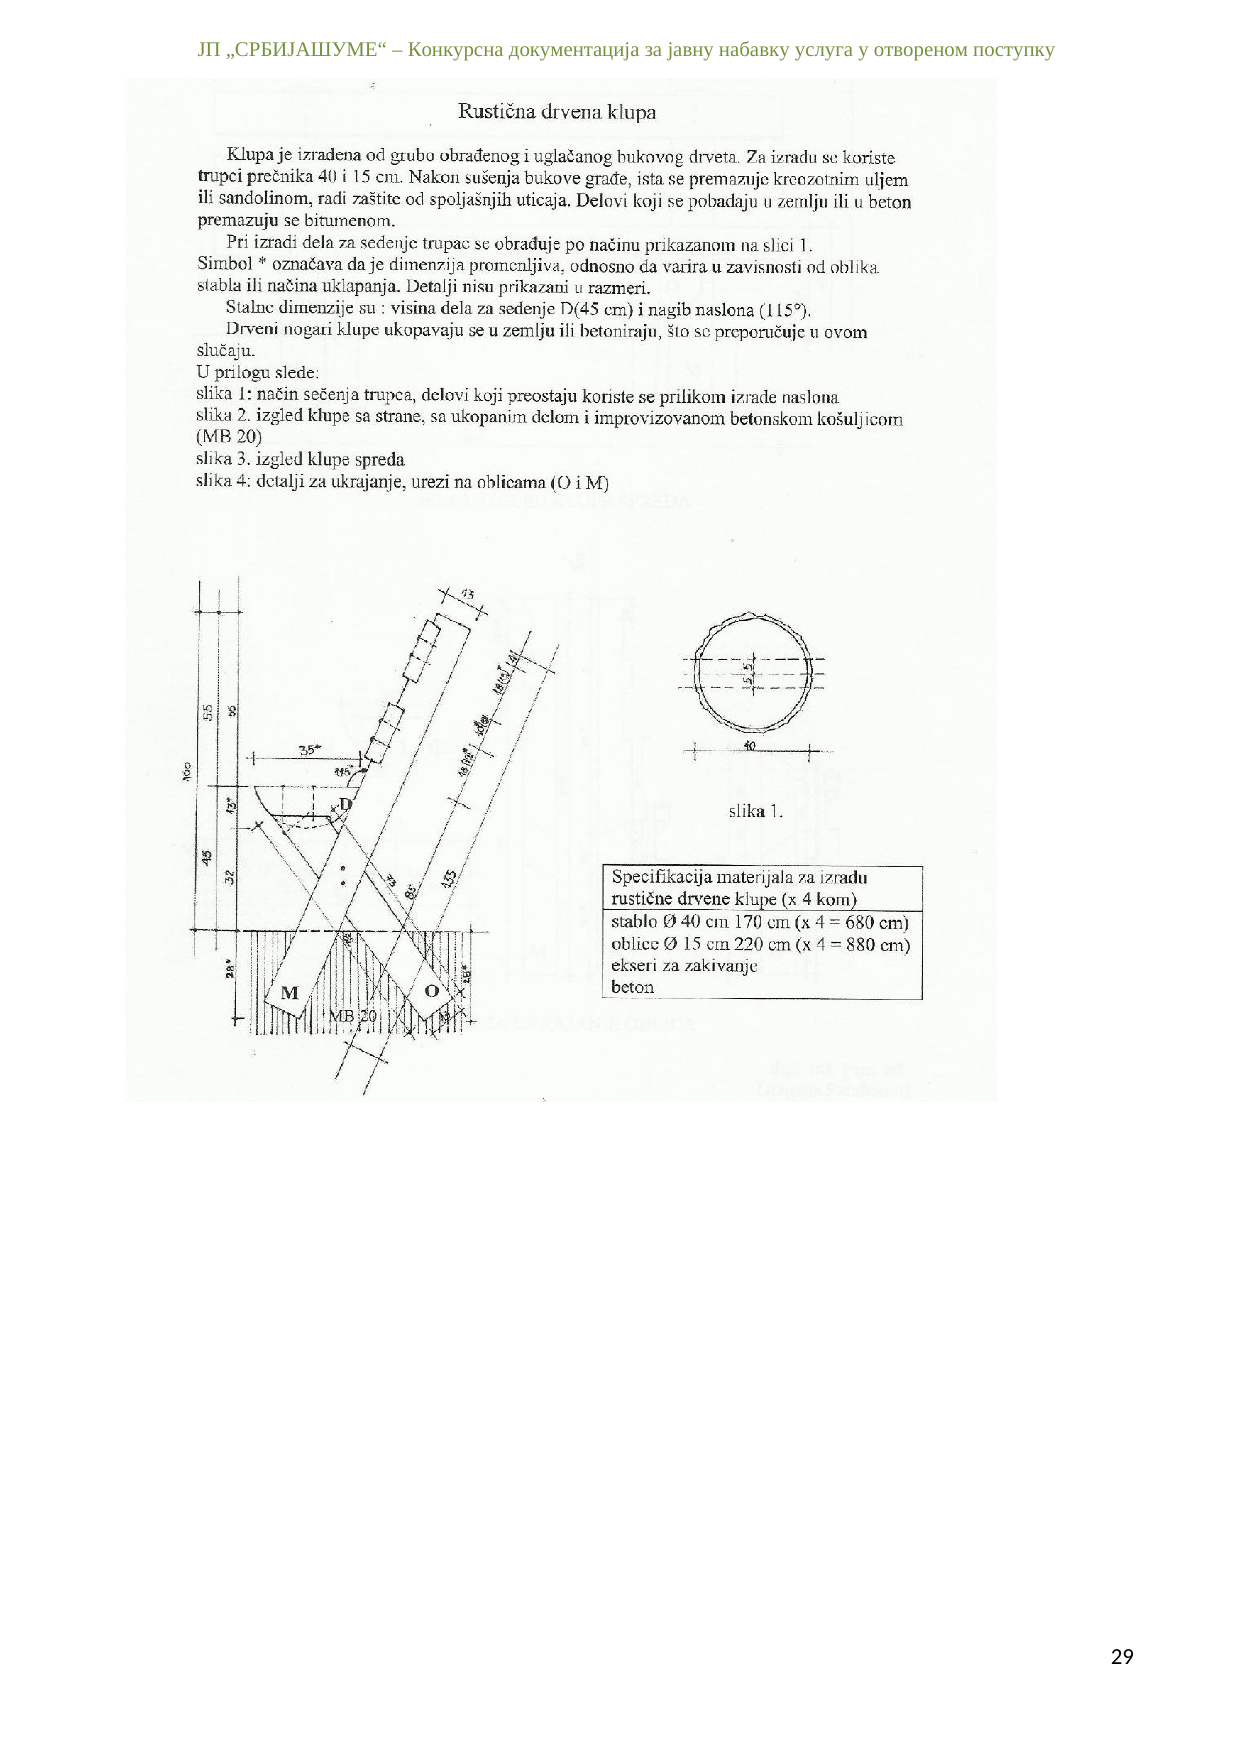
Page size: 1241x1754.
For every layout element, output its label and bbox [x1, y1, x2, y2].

picture [124, 78, 998, 1102]
